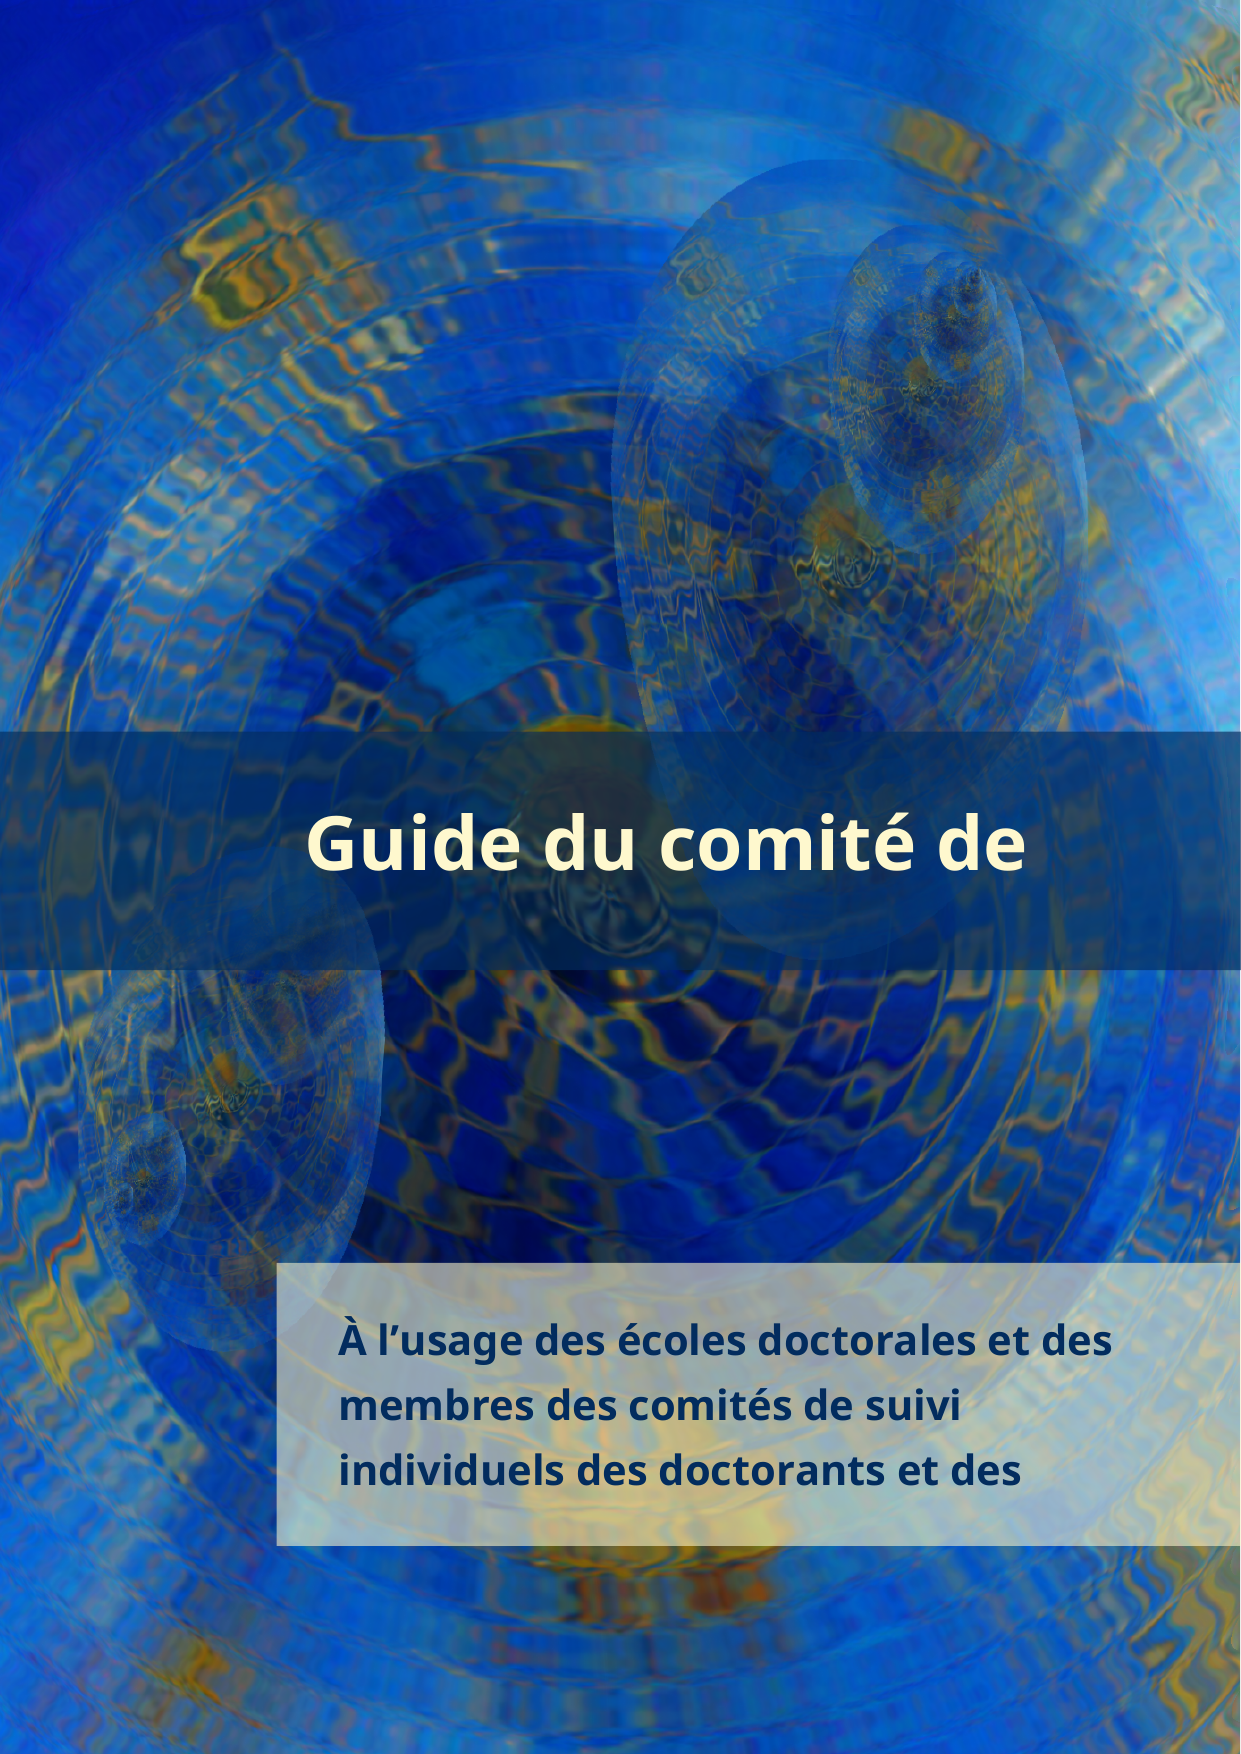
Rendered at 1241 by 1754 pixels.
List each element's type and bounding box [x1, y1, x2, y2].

picture [0, 971, 1241, 1754]
picture [0, 0, 1241, 731]
